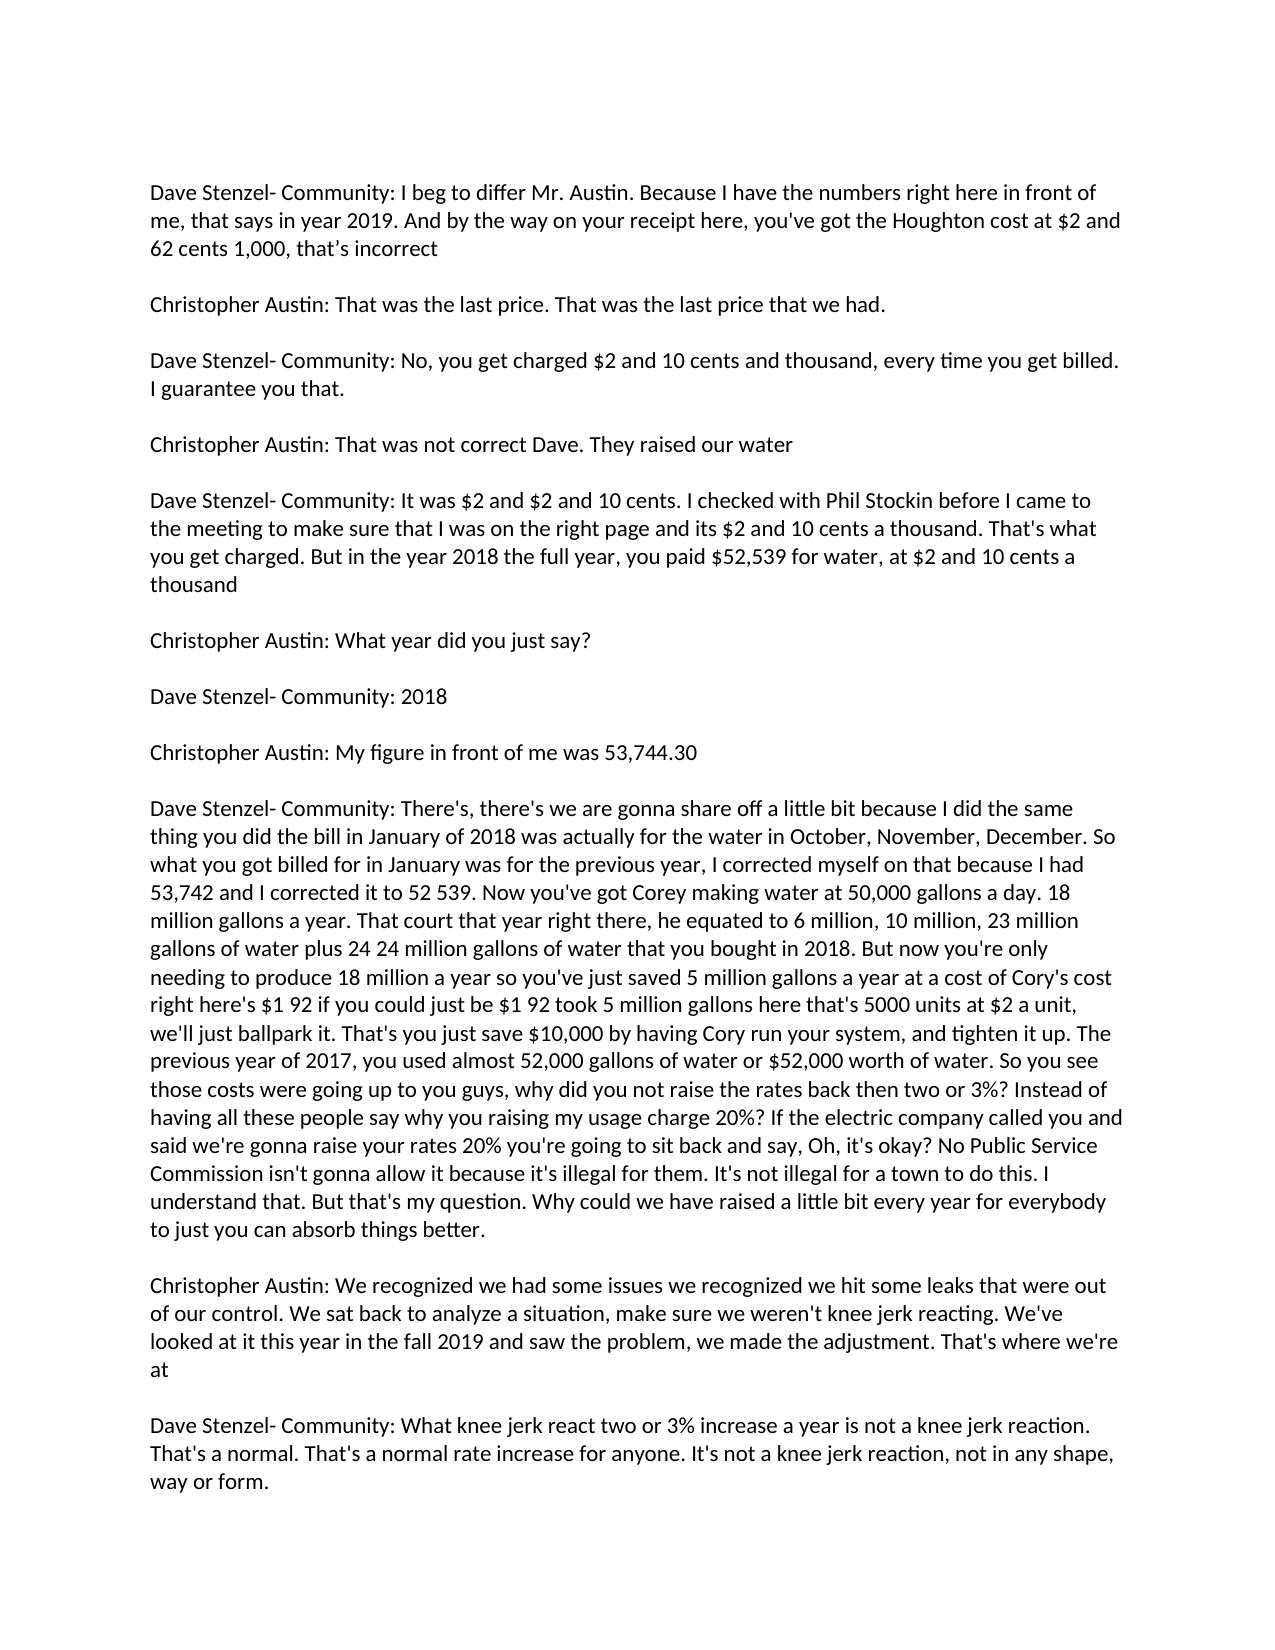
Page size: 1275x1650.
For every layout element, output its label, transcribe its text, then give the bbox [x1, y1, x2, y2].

text Christopher Austin: We recognized we had some issues we recognized we hit some leaks that were out of our control. We sat back to analyze a situation, make sure we weren't knee jerk reacting. We've looked at it this year in the fall 2019 and saw the problem, we made the adjustment. That's where we're at [150, 1271, 1125, 1383]
text Christopher Austin: What year did you just say? [150, 626, 1125, 654]
text Dave Stenzel- Community: There's, there's we are gonna share off a little bit because I did the same thing you did the bill in January of 2018 was actually for the water in October, November, December. So what you got billed for in January was for the previous year, I corrected myself on that because I had 53,742 and I corrected it to 52 539. Now you've got Corey making water at 50,000 gallons a day. 18 million gallons a year. That court that year right there, he equated to 6 million, 10 million, 23 million gallons of water plus 24 24 million gallons of water that you bought in 2018. But now you're only needing to produce 18 million a year so you've just saved 5 million gallons a year at a cost of Cory's cost right here's $1 92 if you could just be $1 92 took 5 million gallons here that's 5000 units at $2 a unit, we'll just ballpark it. That's you just save $10,000 by having Cory run your system, and tighten it up. The previous year of 2017, you used almost 52,000 gallons of water or $52,000 worth of water. So you see those costs were going up to you guys, why did you not raise the rates back then two or 3%? Instead of having all these people say why you raising my usage charge 20%? If the electric company called you and said we're gonna raise your rates 20% you're going to sit back and say, Oh, it's okay? No Public Service Commission isn't gonna allow it because it's illegal for them. It's not illegal for a town to do this. I understand that. But that's my question. Why could we have raised a little bit every year for everybody to just you can absorb things better. [150, 794, 1125, 1243]
text Dave Stenzel- Community: No, you get charged $2 and 10 cents and thousand, every time you get billed. I guarantee you that. [150, 346, 1125, 402]
text Dave Stenzel- Community: 2018 [150, 682, 1125, 710]
text Dave Stenzel- Community: I beg to differ Mr. Austin. Because I have the numbers right here in front of me, that says in year 2019. And by the way on your receipt here, you've got the Houghton cost at $2 and 62 cents 1,000, that’s incorrect [150, 178, 1125, 262]
text Christopher Austin: My figure in front of me was 53,744.30 [150, 738, 1125, 766]
text Christopher Austin: That was the last price. That was the last price that we had. [150, 290, 1125, 318]
text Dave Stenzel- Community: It was $2 and $2 and 10 cents. I checked with Phil Stockin before I came to the meeting to make sure that I was on the right page and its $2 and 10 cents a thousand. That's what you get charged. But in the year 2018 the full year, you paid $52,539 for water, at $2 and 10 cents a thousand [150, 486, 1125, 598]
text Dave Stenzel- Community: What knee jerk react two or 3% increase a year is not a knee jerk reaction. That's a normal. That's a normal rate increase for anyone. It's not a knee jerk reaction, not in any shape, way or form. [150, 1411, 1125, 1495]
text Christopher Austin: That was not correct Dave. They raised our water [150, 430, 1125, 458]
